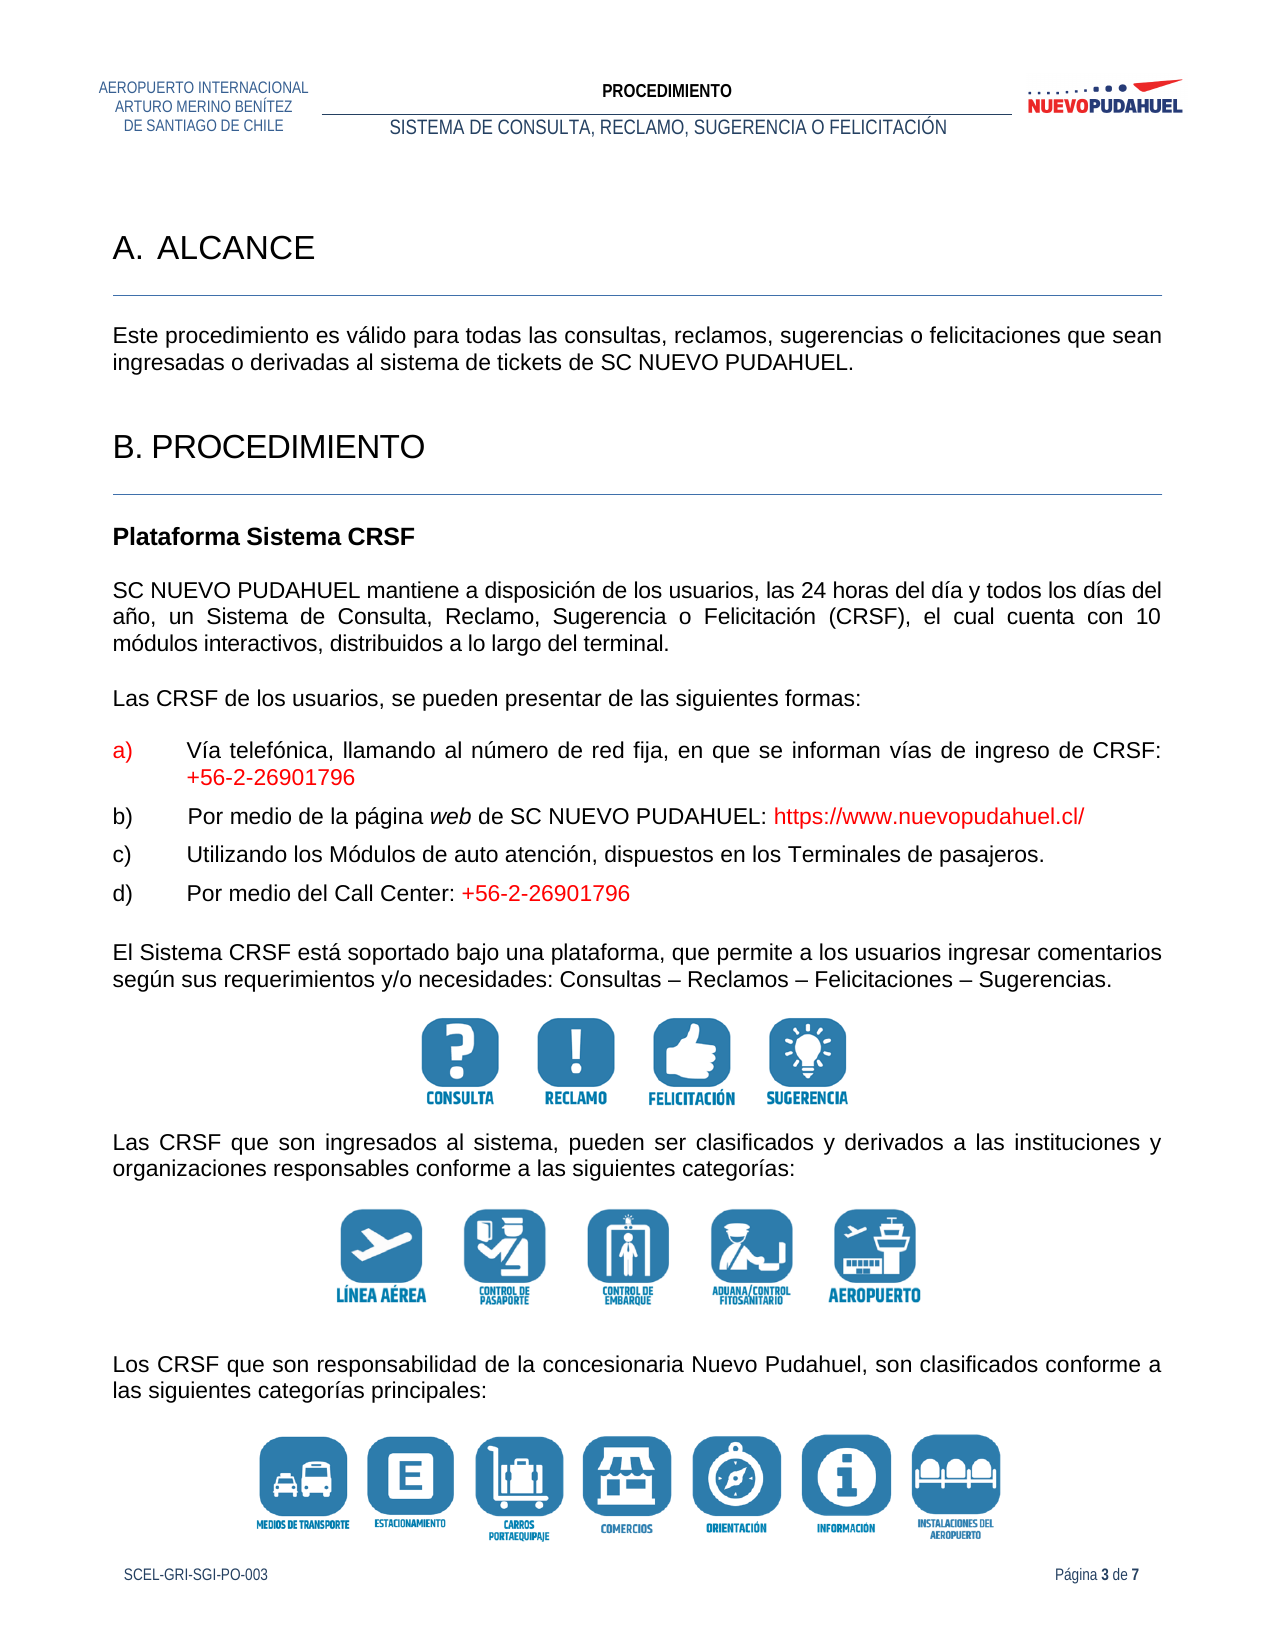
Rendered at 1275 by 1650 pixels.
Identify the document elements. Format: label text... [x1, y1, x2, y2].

text Este procedimiento es válido para todas las consultas, reclamos, sugerencias o felicitaciones que sean ingresadas o derivadas al sistema de tickets de SC NUEVO PUDAHUEL. [112, 322, 1162, 375]
picture [399, 1003, 861, 1109]
list Por medio del Call Center: +56-2-26901796 [112, 880, 1162, 907]
list ALCANCE [112, 228, 1162, 266]
list Por medio de la página web de SC NUEVO PUDAHUEL: https://www.nuevopudahuel.cl/ [112, 803, 1162, 829]
text Las CRSF de los usuarios, se pueden presentar de las siguientes formas: [112, 685, 1162, 711]
text El Sistema CRSF está soportado bajo una plataforma, que permite a los usuarios ingresar comentarios según sus requerimientos y/o necesidades: Consultas – Reclamos – Felicitaciones – Sugerencias. [112, 939, 1162, 992]
picture [242, 1424, 1026, 1554]
picture [312, 1187, 948, 1339]
text Plataforma Sistema CRSF [112, 522, 1162, 551]
text B. PROCEDIMIENTO [112, 427, 1161, 466]
text SC NUEVO PUDAHUEL mantiene a disposición de los usuarios, las 24 horas del día y todos los días del año, un Sistema de Consulta, Reclamo, Sugerencia o Felicitación (CRSF), el cual cuenta con 10 módulos interactivos, distribuidos a lo largo del terminal. [112, 577, 1162, 656]
list Utilizando los Módulos de auto atención, dispuestos en los Terminales de pasajeros. [112, 841, 1162, 868]
picture [1025, 73, 1188, 119]
text Las CRSF que son ingresados al sistema, pueden ser clasificados y derivados a las instituciones y organizaciones responsables conforme a las siguientes categorías: [112, 1129, 1162, 1181]
text Los CRSF que son responsabilidad de la concesionaria Nuevo Pudahuel, son clasificados conforme a las siguientes categorías principales: [112, 1351, 1162, 1403]
list Vía telefónica, llamando al número de red fija, en que se informan vías de ingreso de CRSF: +56-2-26901796 [112, 737, 1162, 790]
